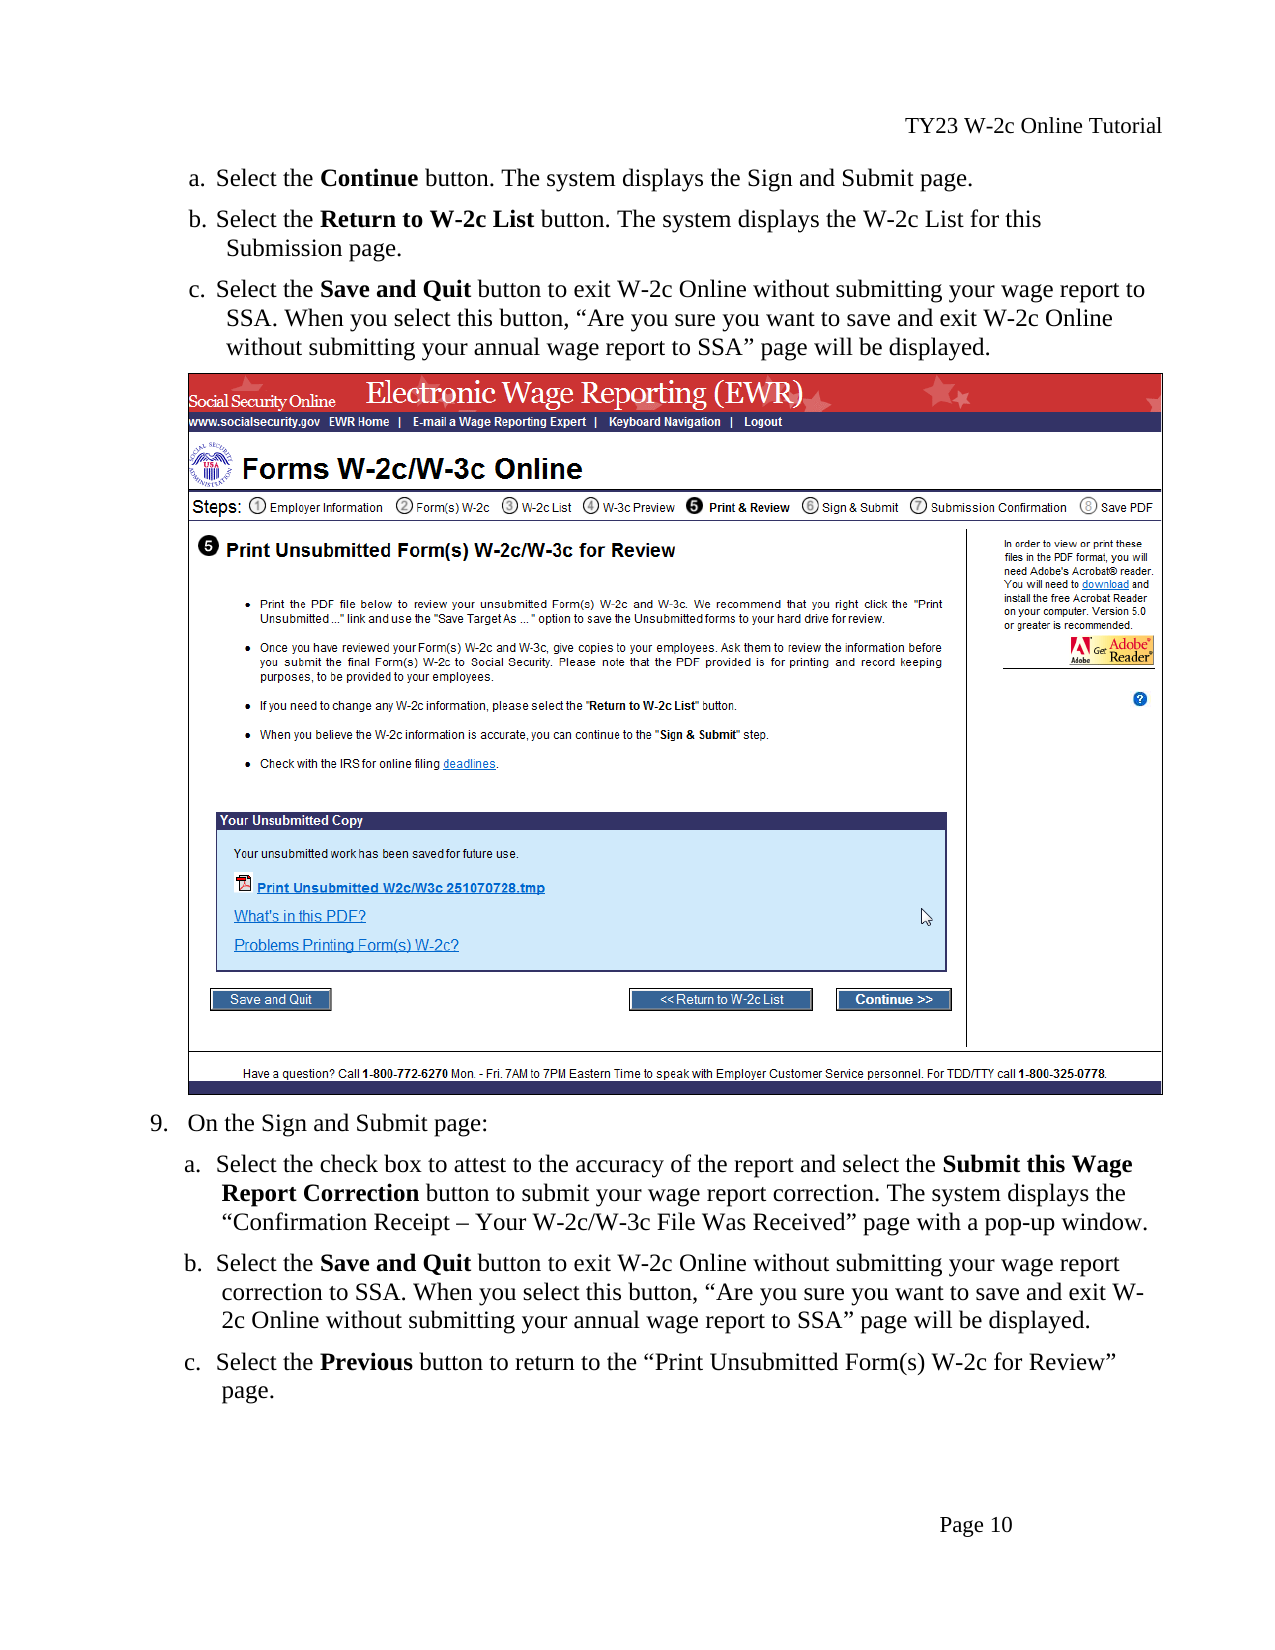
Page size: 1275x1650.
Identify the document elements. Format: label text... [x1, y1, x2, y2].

list Select the Previous button to return to the “Print Unsubmitted Form(s) W-2c for Review” page. [184, 1347, 1162, 1404]
list Select the Save and Quit button to exit W-2c Online without submitting your wage report to SSA. When you select this button, “Are you sure you want to save and exit W-2c Online without submitting your annual wage report to SSA” page will be displayed. [188, 274, 1162, 360]
list Select the check box to attest to the accuracy of the report and select the Submit this Wage Report Correction button to submit your wage report correction. The system displays the “Confirmation Receipt – Your W-2c/W-3c File Was Received” page with a pop-up window. [184, 1149, 1162, 1235]
list Select the Return to W-2c List button. The system displays the W-2c List for this Submission page. [188, 204, 1162, 262]
picture [189, 374, 1162, 1094]
list Select the Continue button. The system displays the Sign and Submit page. [188, 163, 1162, 192]
list On the Sign and Submit page: [150, 1108, 1162, 1137]
list Select the Save and Quit button to exit W-2c Online without submitting your wage report correction to SSA. When you select this button, “Are you sure you want to save and exit W-2c Online without submitting your annual wage report to SSA” page will be displayed. [184, 1248, 1162, 1334]
